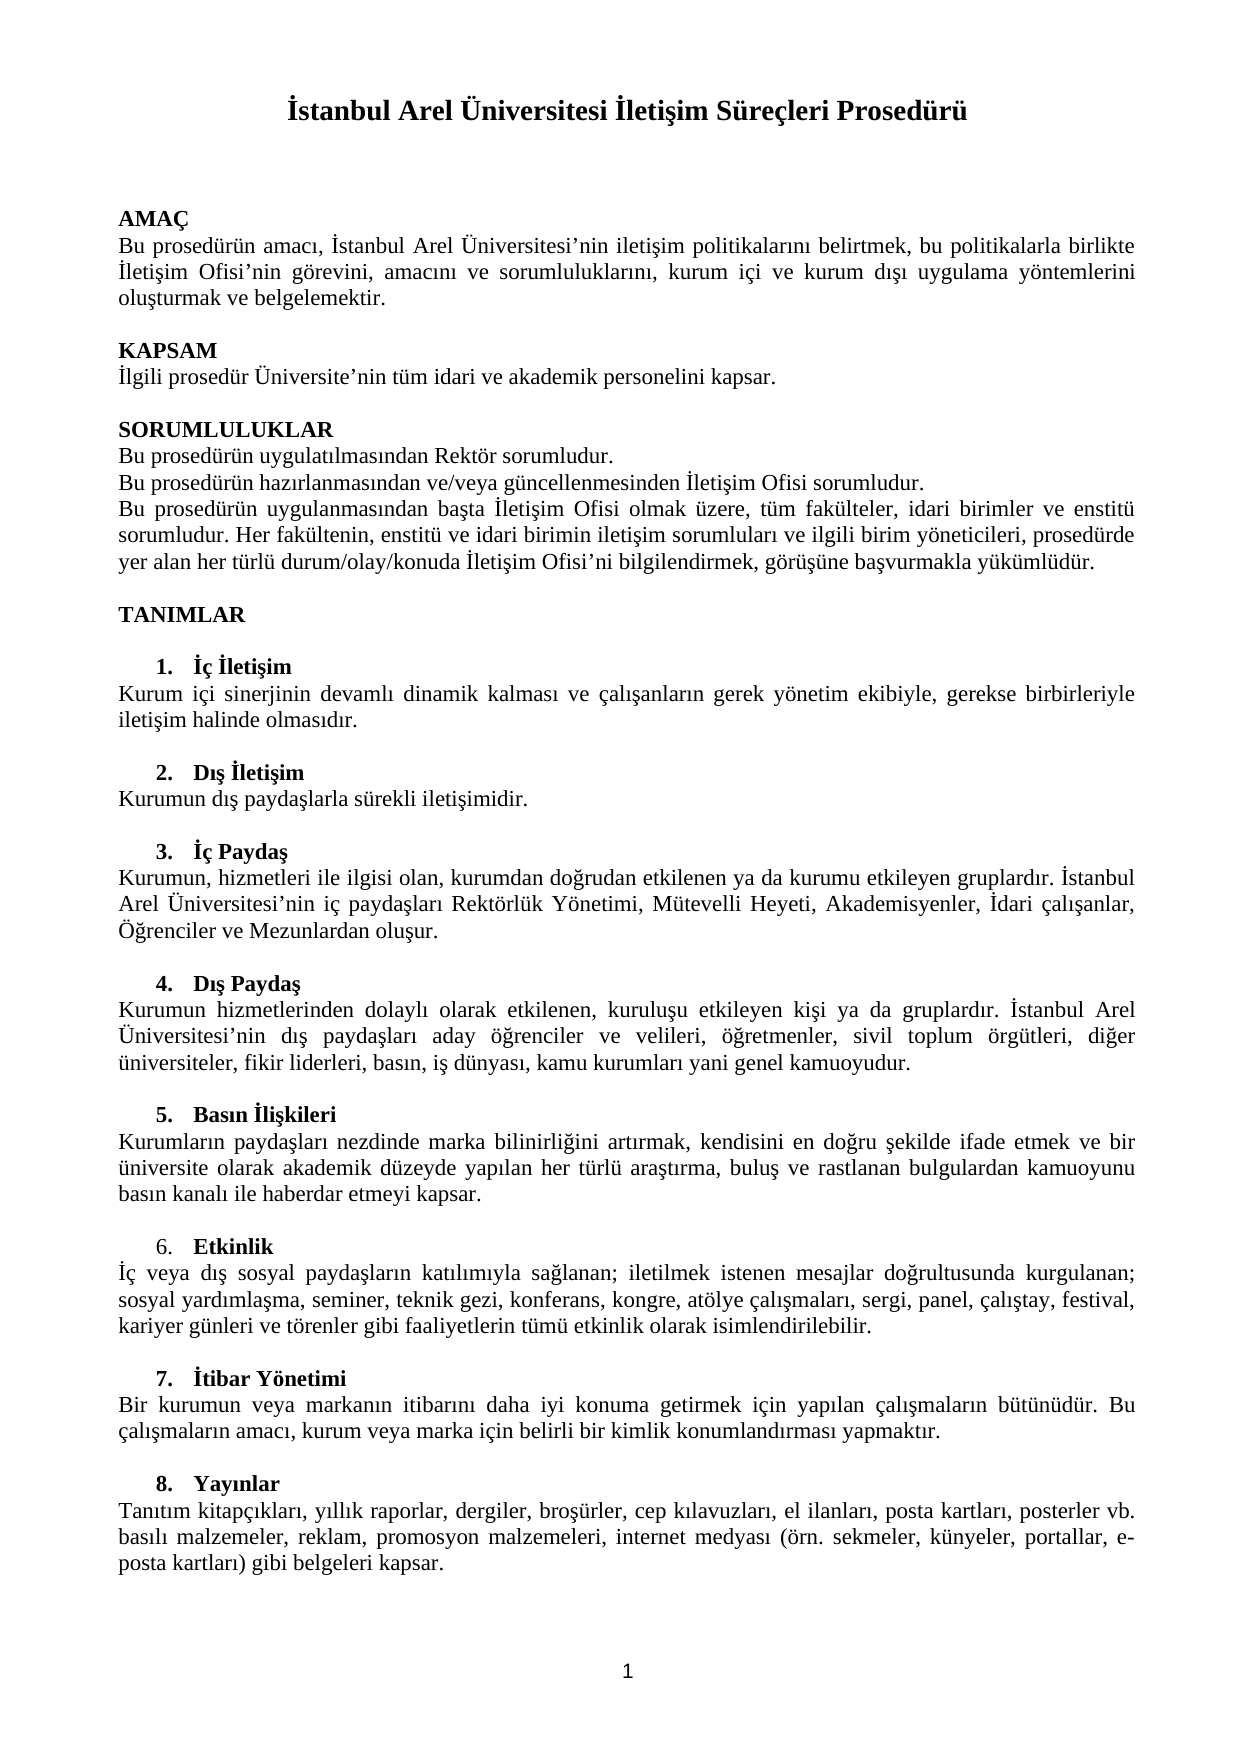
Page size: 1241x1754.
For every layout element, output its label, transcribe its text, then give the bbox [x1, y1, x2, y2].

text Bir kurumun veya markanın itibarını daha iyi konuma getirmek için yapılan çalışmaların bütünüdür. Bu çalışmaların amacı, kurum veya marka için belirli bir kimlik konumlandırması yapmaktır. [118, 1391, 1137, 1444]
text Kurumun dış paydaşlarla sürekli iletişimidir. [118, 785, 1137, 811]
text Kurumların paydaşları nezdinde marka bilinirliğini artırmak, kendisini en doğru şekilde ifade etmek ve bir üniversite olarak akademik düzeyde yapılan her türlü araştırma, buluş ve rastlanan bulgulardan kamuoyunu basın kanalı ile haberdar etmeyi kapsar. [118, 1128, 1137, 1207]
text Kurumun hizmetlerinden dolaylı olarak etkilenen, kuruluşu etkileyen kişi ya da gruplardır. İstanbul Arel Üniversitesi’nin dış paydaşları aday öğrenciler ve velileri, öğretmenler, sivil toplum örgütleri, diğer üniversiteler, fikir liderleri, basın, iş dünyası, kamu kurumları yani genel kamuoyudur. [118, 996, 1137, 1075]
list Yayınlar [156, 1470, 1137, 1497]
text Bu prosedürün uygulatılmasından Rektör sorumludur. [118, 442, 1137, 469]
list Basın İlişkileri [156, 1101, 1137, 1128]
text Bu prosedürün uygulanmasından başta İletişim Ofisi olmak üzere, tüm fakülteler, idari birimler ve enstitü sorumludur. Her fakültenin, enstitü ve idari birimin iletişim sorumluları ve ilgili birim yöneticileri, prosedürde yer alan her türlü durum/olay/konuda İletişim Ofisi’ni bilgilendirmek, görüşüne başvurmakla yükümlüdür. [118, 495, 1137, 574]
text Tanıtım kitapçıkları, yıllık raporlar, dergiler, broşürler, cep kılavuzları, el ilanları, posta kartları, posterler vb. basılı malzemeler, reklam, promosyon malzemeleri, internet medyası (örn. sekmeler, künyeler, portallar, e-posta kartları) gibi belgeleri kapsar. [118, 1497, 1137, 1576]
list İç İletişim [156, 653, 1137, 680]
text Bu prosedürün amacı, İstanbul Arel Üniversitesi’nin iletişim politikalarını belirtmek, bu politikalarla birlikte İletişim Ofisi’nin görevini, amacını ve sorumluluklarını, kurum içi ve kurum dışı uygulama yöntemlerini oluşturmak ve belgelemektir. [118, 232, 1137, 311]
text Bu prosedürün hazırlanmasından ve/veya güncellenmesinden İletişim Ofisi sorumludur. [118, 469, 1137, 495]
text Kurum içi sinerjinin devamlı dinamik kalması ve çalışanların gerek yönetim ekibiyle, gerekse birbirleriyle iletişim halinde olmasıdır. [118, 680, 1137, 732]
text İlgili prosedür Üniversite’nin tüm idari ve akademik personelini kapsar. [118, 363, 1137, 390]
text SORUMLULUKLAR [118, 416, 1137, 442]
text İç veya dış sosyal paydaşların katılımıyla sağlanan; iletilmek istenen mesajlar doğrultusunda kurgulanan; sosyal yardımlaşma, seminer, teknik gezi, konferans, kongre, atölye çalışmaları, sergi, panel, çalıştay, festival, kariyer günleri ve törenler gibi faaliyetlerin tümü etkinlik olarak isimlendirilebilir. [118, 1259, 1137, 1338]
text Kurumun, hizmetleri ile ilgisi olan, kurumdan doğrudan etkilenen ya da kurumu etkileyen gruplardır. İstanbul Arel Üniversitesi’nin iç paydaşları Rektörlük Yönetimi, Mütevelli Heyeti, Akademisyenler, İdari çalışanlar, Öğrenciler ve Mezunlardan oluşur. [118, 864, 1137, 943]
list İtibar Yönetimi [156, 1365, 1137, 1391]
list Dış Paydaş [156, 969, 1137, 996]
list Etkinlik [156, 1233, 1137, 1259]
list İç Paydaş [156, 838, 1137, 864]
text AMAÇ [118, 205, 1137, 232]
text KAPSAM [118, 337, 1137, 363]
text TANIMLAR [118, 601, 1137, 627]
text İstanbul Arel Üniversitesi İletişim Süreçleri Prosedürü [118, 93, 1137, 126]
list Dış İletişim [156, 759, 1137, 785]
